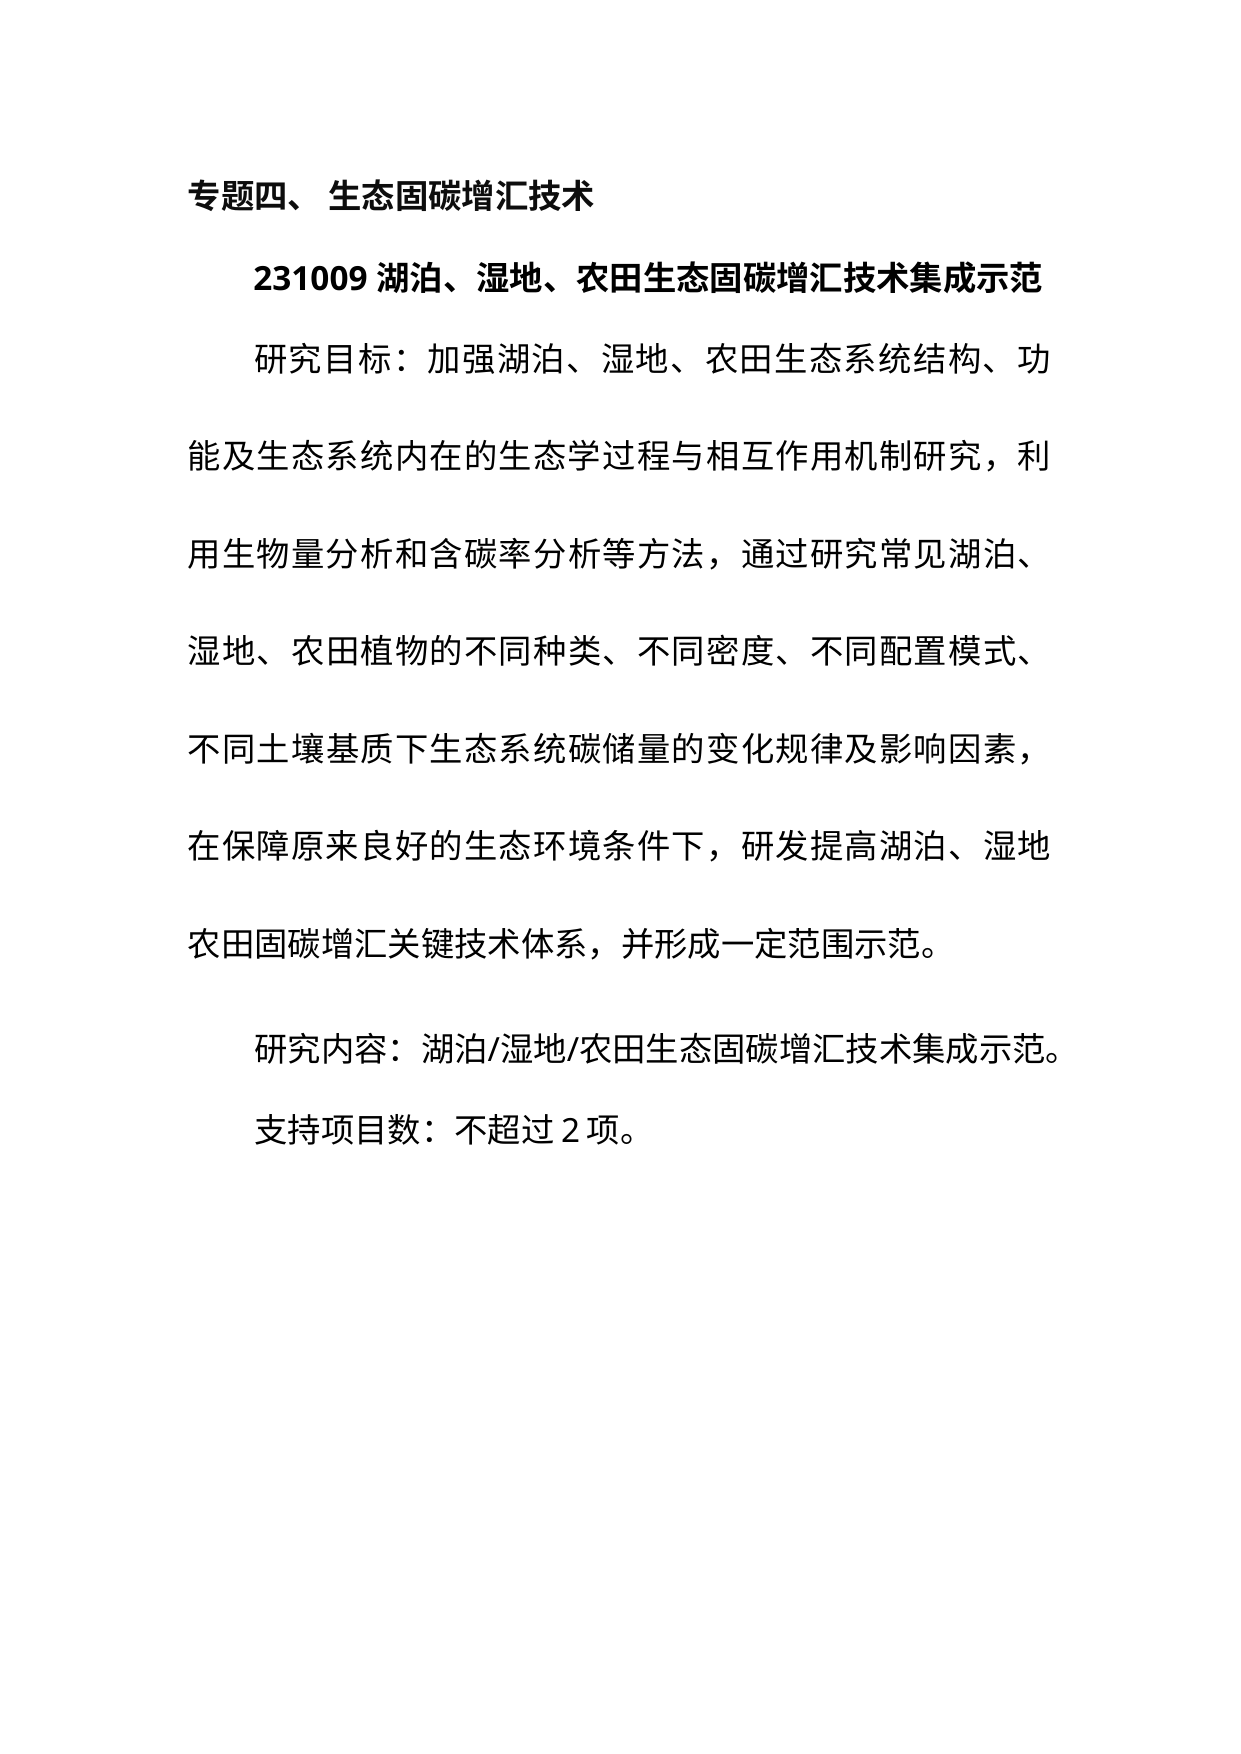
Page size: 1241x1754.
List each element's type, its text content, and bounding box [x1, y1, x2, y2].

text 专题四、 生态固碳增汇技术 [187, 162, 1053, 227]
text 研究内容：湖泊/湿地/农田生态固碳增汇技术集成示范。 [187, 1015, 1053, 1080]
text 支持项目数：不超过2项。 [187, 1096, 1053, 1161]
text 231009 湖泊、湿地、农田生态固碳增汇技术集成示范 [187, 243, 1053, 308]
text 研究目标：加强湖泊、湿地、农田生态系统结构、功能及生态系统内在的生态学过程与相互作用机制研究，利用生物量分析和含碳率分析等方法，通过研究常见湖泊、湿地、农田植物的不同种类、不同密度、不同配置模式、不同土壤基质下生态系统碳储量的变化规律及影响因素，在保障原来良好的生态环境条件下，研发提高湖泊、湿地、农田固碳增汇关键技术体系，并形成一定范围示范。 [187, 324, 1053, 974]
